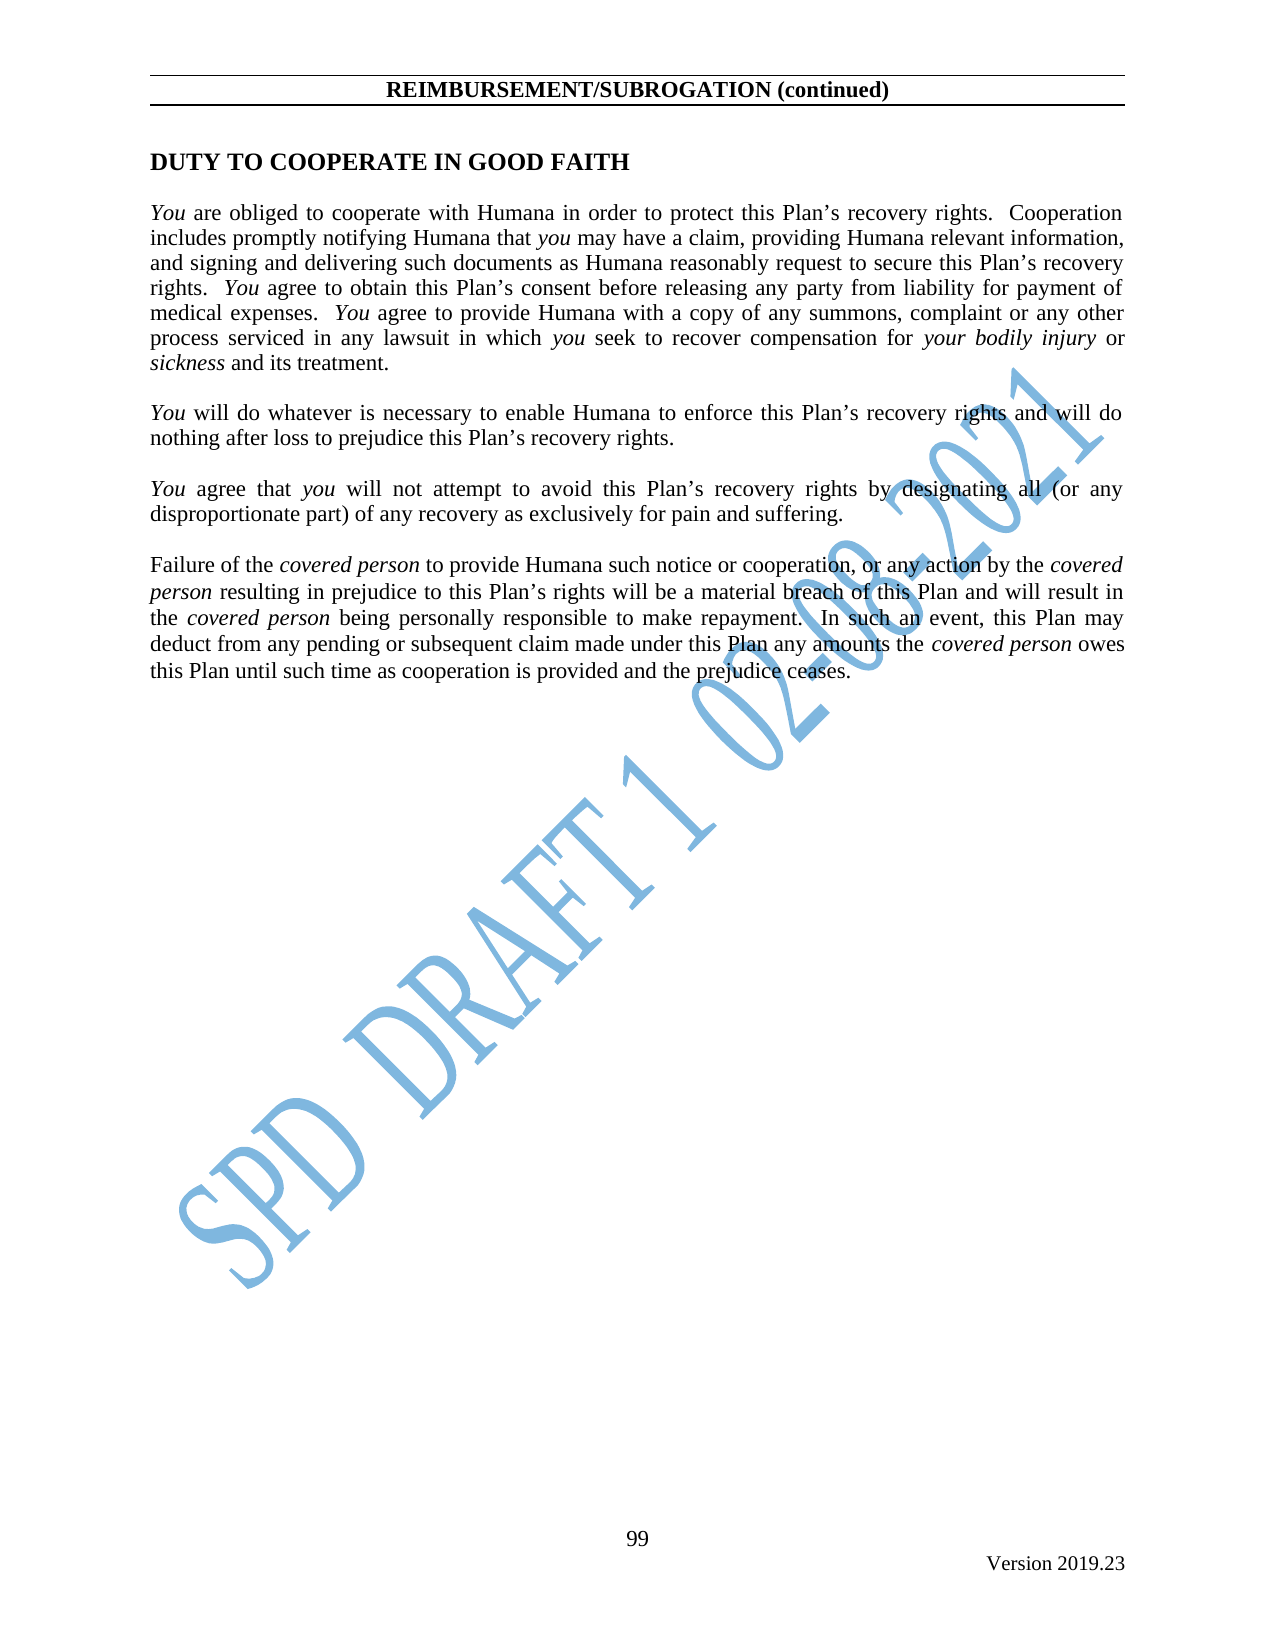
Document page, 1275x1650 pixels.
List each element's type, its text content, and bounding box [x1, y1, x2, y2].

text DUTY TO COOPERATE IN GOOD FAITH [150, 150, 1125, 175]
text Failure of the covered person to provide Humana such notice or cooperation, or any action by the covered person resulting in prejudice to this Plan’s rights will be a material breach of this Plan and will result in the covered person being personally responsible to make repayment. In such an event, this Plan may deduct from any pending or subsequent claim made under this Plan any amounts the covered person owes this Plan until such time as cooperation is provided and the prejudice ceases. [150, 551, 1125, 683]
text You are obliged to cooperate with Humana in order to protect this Plan’s recovery rights. Cooperation includes promptly notifying Humana that you may have a claim, providing Humana relevant information, and signing and delivering such documents as Humana reasonably request to secure this Plan’s recovery rights. You agree to obtain this Plan’s consent before releasing any party from liability for payment of medical expenses. You agree to provide Humana with a copy of any summons, complaint or any other process serviced in any lawsuit in which you seek to recover compensation for your bodily injury or sickness and its treatment. [150, 200, 1125, 375]
text You will do whatever is necessary to enable Humana to enforce this Plan’s recovery rights and will do nothing after loss to prejudice this Plan’s recovery rights. [150, 400, 1125, 450]
text You agree that you will not attempt to avoid this Plan’s recovery rights by designating all (or any disproportionate part) of any recovery as exclusively for pain and suffering. [150, 476, 1125, 526]
